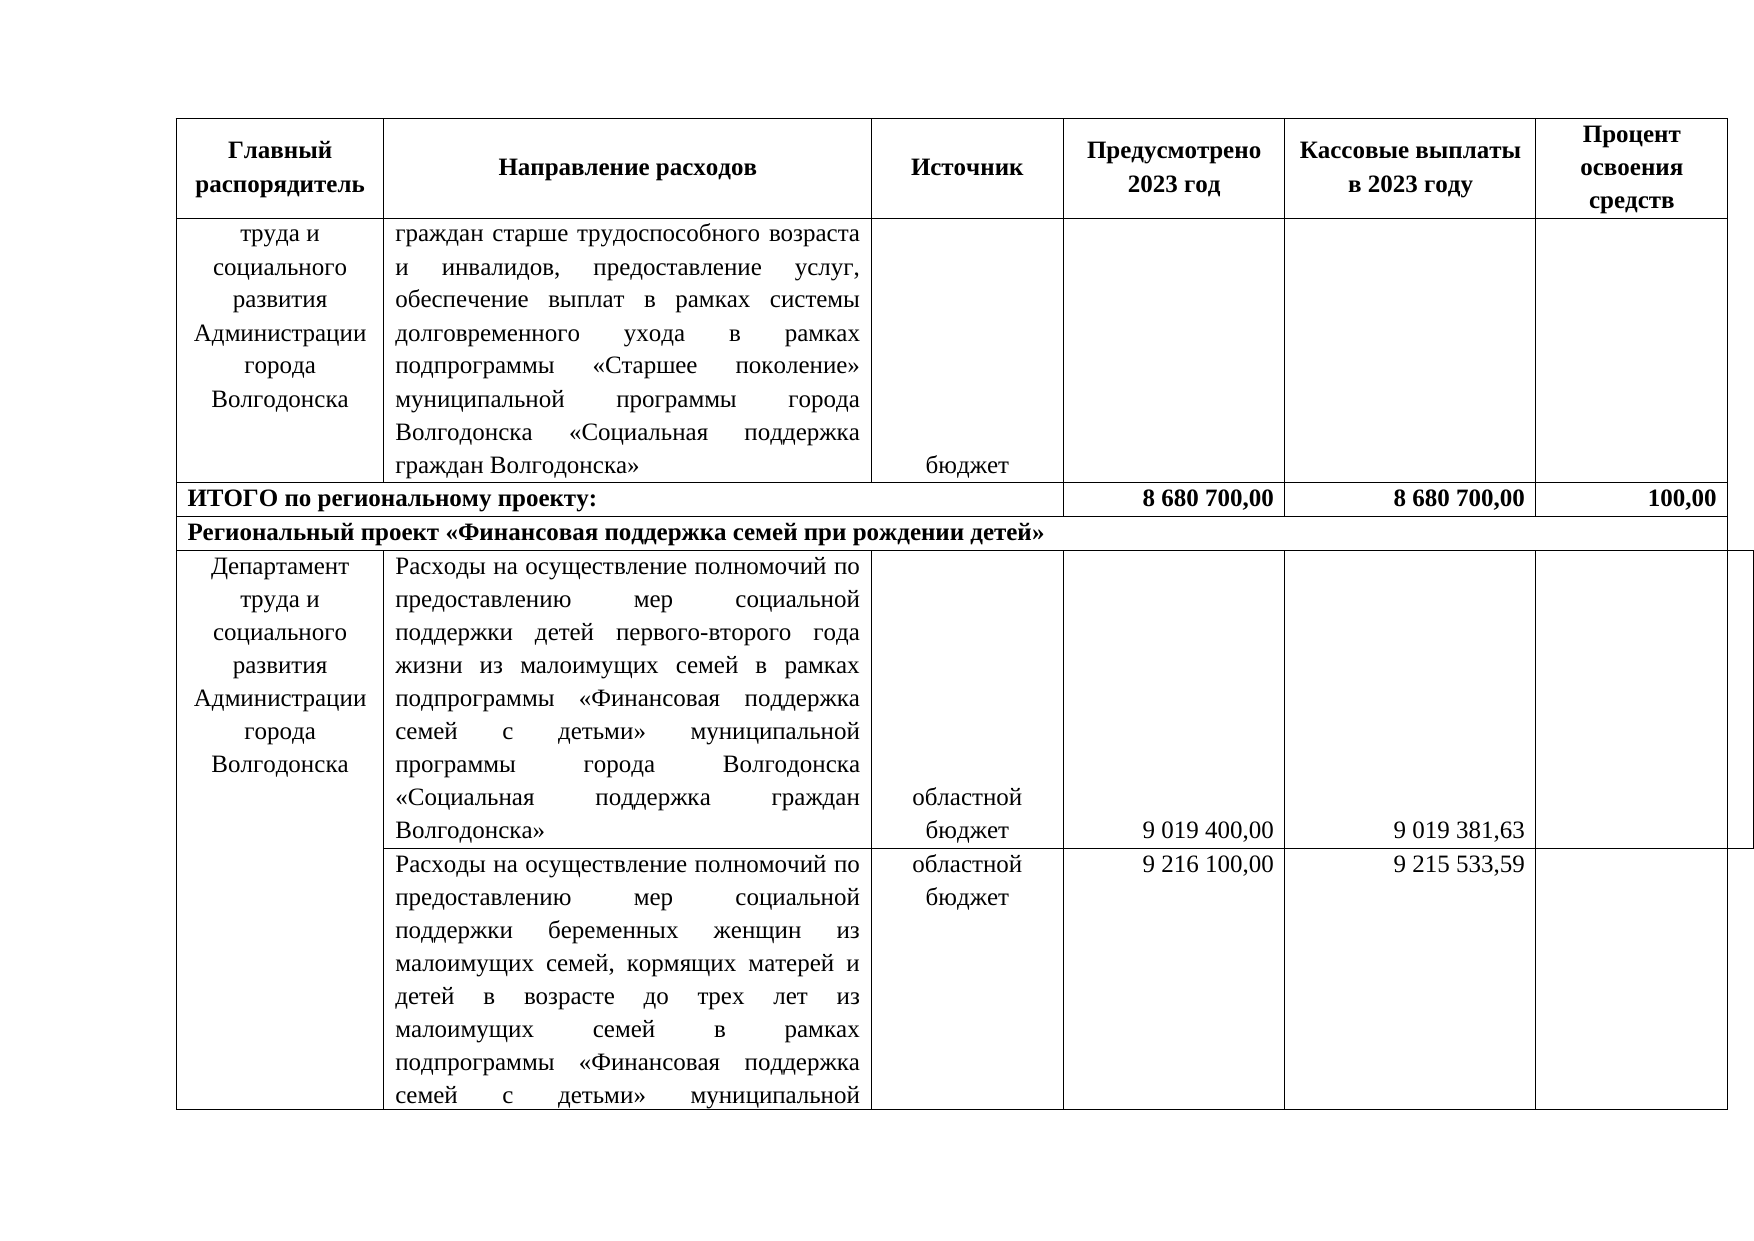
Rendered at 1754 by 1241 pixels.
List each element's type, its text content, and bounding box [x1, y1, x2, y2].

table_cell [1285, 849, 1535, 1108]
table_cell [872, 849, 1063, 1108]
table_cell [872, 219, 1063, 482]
table_header [1728, 118, 1754, 217]
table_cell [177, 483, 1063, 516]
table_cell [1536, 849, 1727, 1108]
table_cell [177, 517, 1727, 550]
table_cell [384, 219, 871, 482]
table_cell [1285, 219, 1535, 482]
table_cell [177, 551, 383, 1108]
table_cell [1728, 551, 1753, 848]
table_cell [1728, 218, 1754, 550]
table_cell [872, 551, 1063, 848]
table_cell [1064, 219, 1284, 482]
table_header Кассовые выплаты в 2023 году [1285, 119, 1535, 217]
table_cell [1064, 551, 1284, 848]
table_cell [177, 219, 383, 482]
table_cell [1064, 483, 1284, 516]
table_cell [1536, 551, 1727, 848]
table_header Процент освоения средств [1536, 119, 1727, 217]
table_header Главный распорядитель [177, 119, 383, 217]
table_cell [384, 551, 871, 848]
table_header Источник [872, 119, 1063, 217]
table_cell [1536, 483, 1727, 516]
table_header Направление расходов [384, 119, 871, 217]
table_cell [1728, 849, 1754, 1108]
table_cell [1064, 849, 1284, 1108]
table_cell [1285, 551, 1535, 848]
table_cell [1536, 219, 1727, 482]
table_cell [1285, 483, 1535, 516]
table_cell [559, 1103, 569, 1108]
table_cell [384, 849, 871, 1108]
table_header Предусмотрено 2023 год [1064, 119, 1284, 217]
